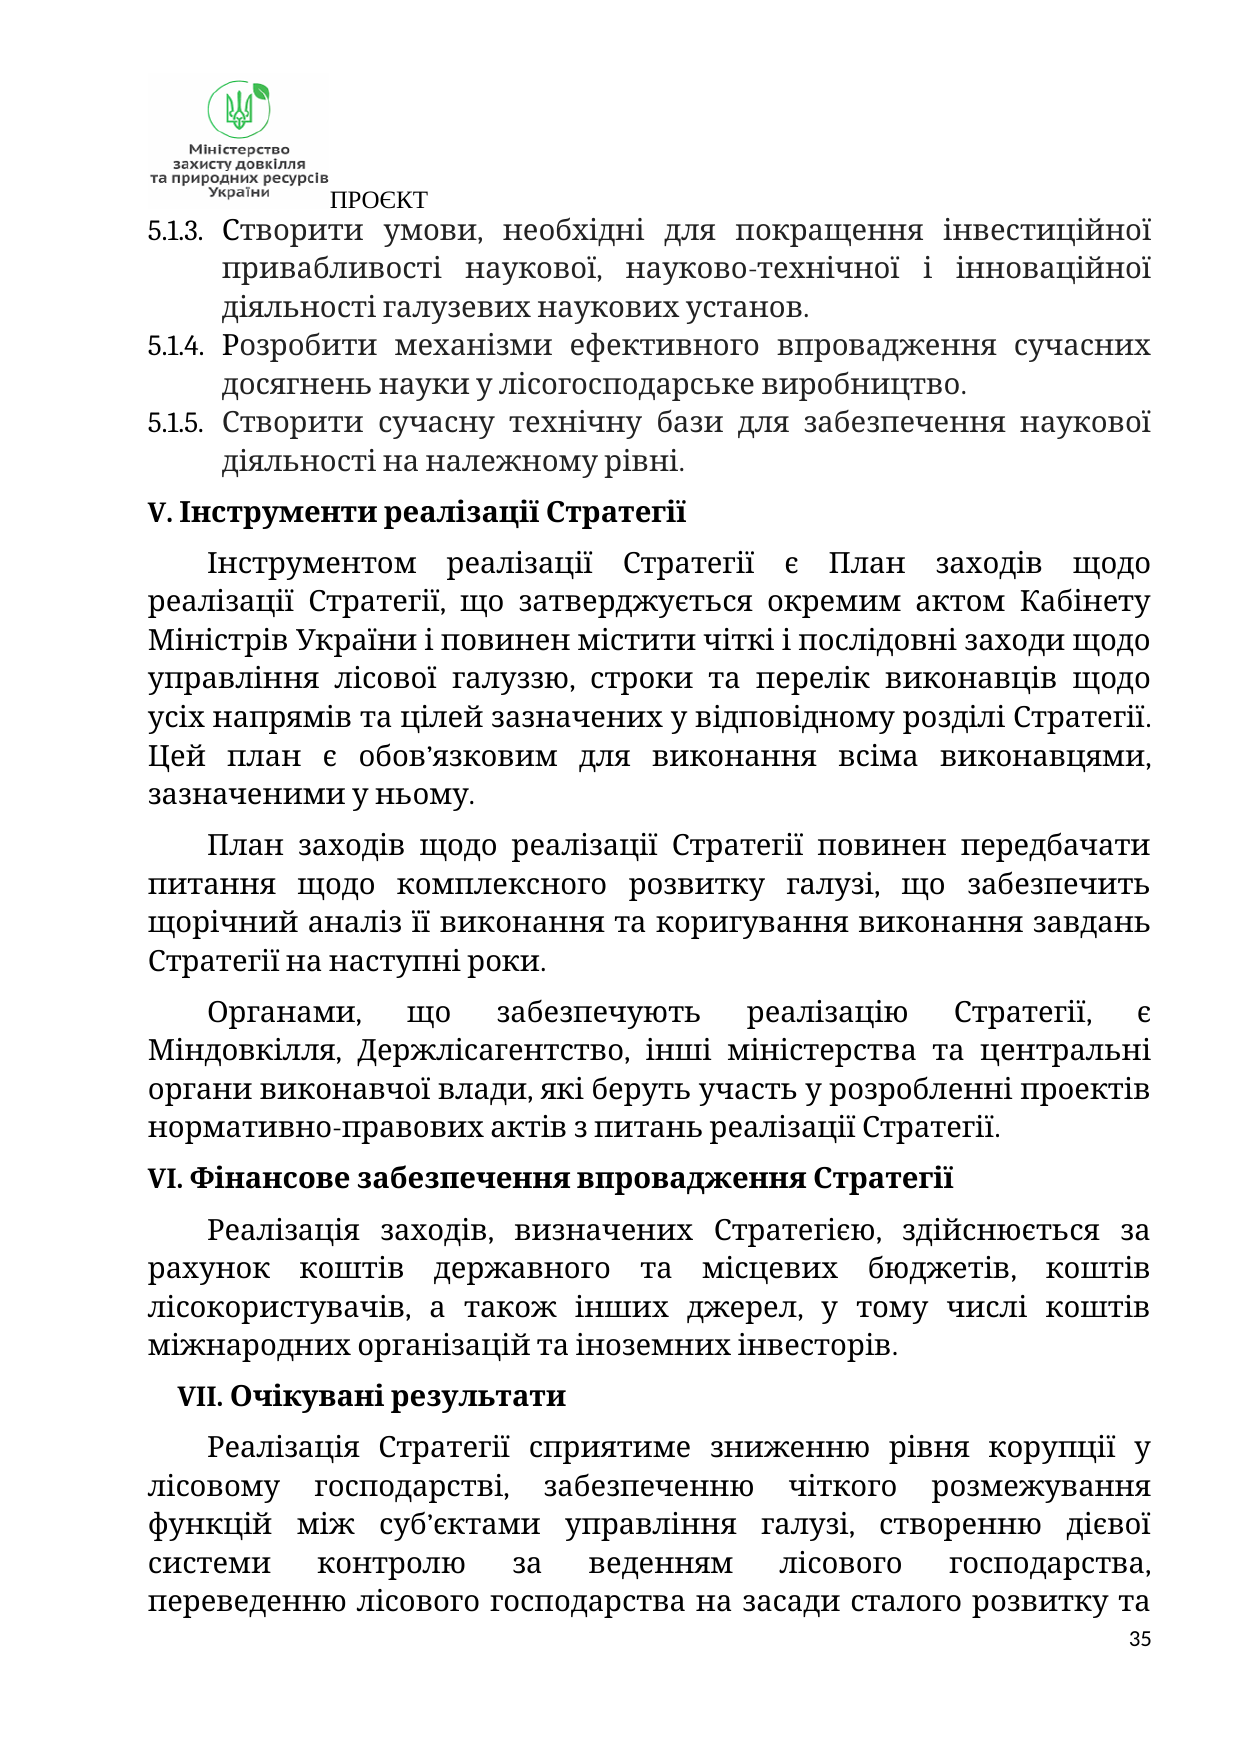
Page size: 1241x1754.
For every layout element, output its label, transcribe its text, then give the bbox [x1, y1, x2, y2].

text VI. Фінансове забезпечення впровадження Стратегії [148, 1163, 1152, 1196]
list Створити сучасну технічну бази для забезпечення наукової діяльності на належному рівні. [148, 406, 1152, 478]
picture [147, 73, 330, 209]
text VII. Очікувані результати [148, 1380, 1152, 1414]
text Інструментом реалізації Стратегії є План заходів щодо реалізації Стратегії, що затверджується окремим актом Кабінету Міністрів України і повинен містити чіткі і послідовні заходи щодо управління лісової галуззю, строки та перелік виконавців щодо усіх напрямів та цілей зазначених у відповідному розділі Стратегії. Цей план є обов’язковим для виконання всіма виконавцями, зазначеними у ньому. [148, 547, 1152, 812]
list Розробити механізми ефективного впровадження сучасних досягнень науки у лісогосподарське виробництво. [148, 329, 1152, 401]
list Створити умови, необхідні для покращення інвестиційної привабливості наукової, науково-технічної і інноваційної діяльності галузевих наукових установ. [148, 214, 1152, 324]
text План заходів щодо реалізації Стратегії повинен передбачати питання щодо комплексного розвитку галузі, що забезпечить щорічний аналіз її виконання та коригування виконання завдань Стратегії на наступні роки. [148, 829, 1152, 978]
text Реалізація заходів, визначених Стратегією, здійснюється за рахунок коштів державного та місцевих бюджетів, коштів лісокористувачів, а також інших джерел, у тому числі коштів міжнародних організацій та іноземних інвесторів. [148, 1214, 1152, 1363]
text V. Інструменти реалізації Стратегії [148, 496, 1152, 529]
text Органами, що забезпечують реалізацію Стратегії, є Міндовкілля, Держлісагентство, інші міністерства та центральні органи виконавчої влади, які беруть участь у розробленні проектів нормативно-правових актів з питань реалізації Стратегії. [148, 996, 1152, 1145]
